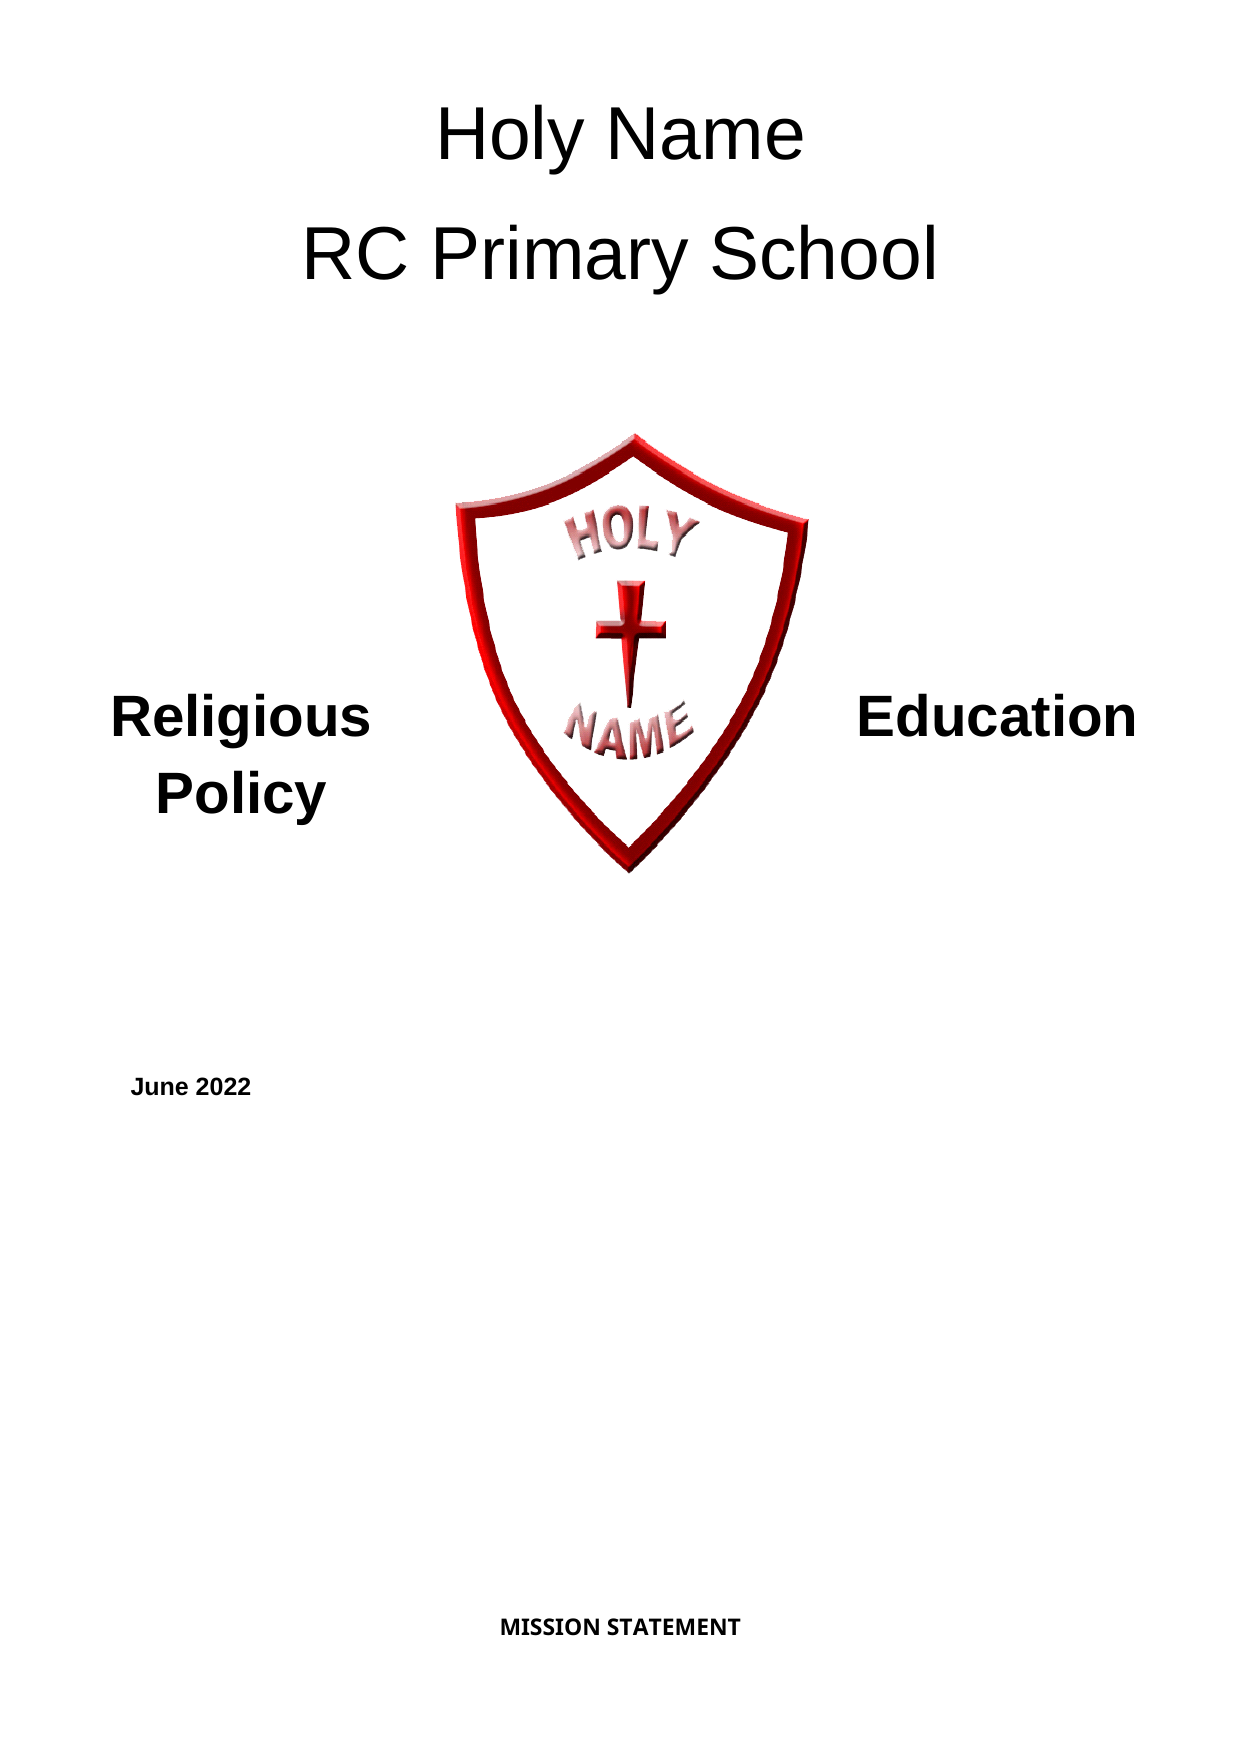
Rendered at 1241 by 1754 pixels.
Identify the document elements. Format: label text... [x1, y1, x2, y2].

text Religious Education Policy [89, 682, 412, 826]
text RC Primary School [89, 209, 1152, 295]
text STATEMENT [89, 1611, 1152, 1642]
text Religious Education Policy [826, 682, 1152, 826]
text Holy Name [89, 89, 1152, 175]
text June 2022 [89, 1072, 1152, 1101]
